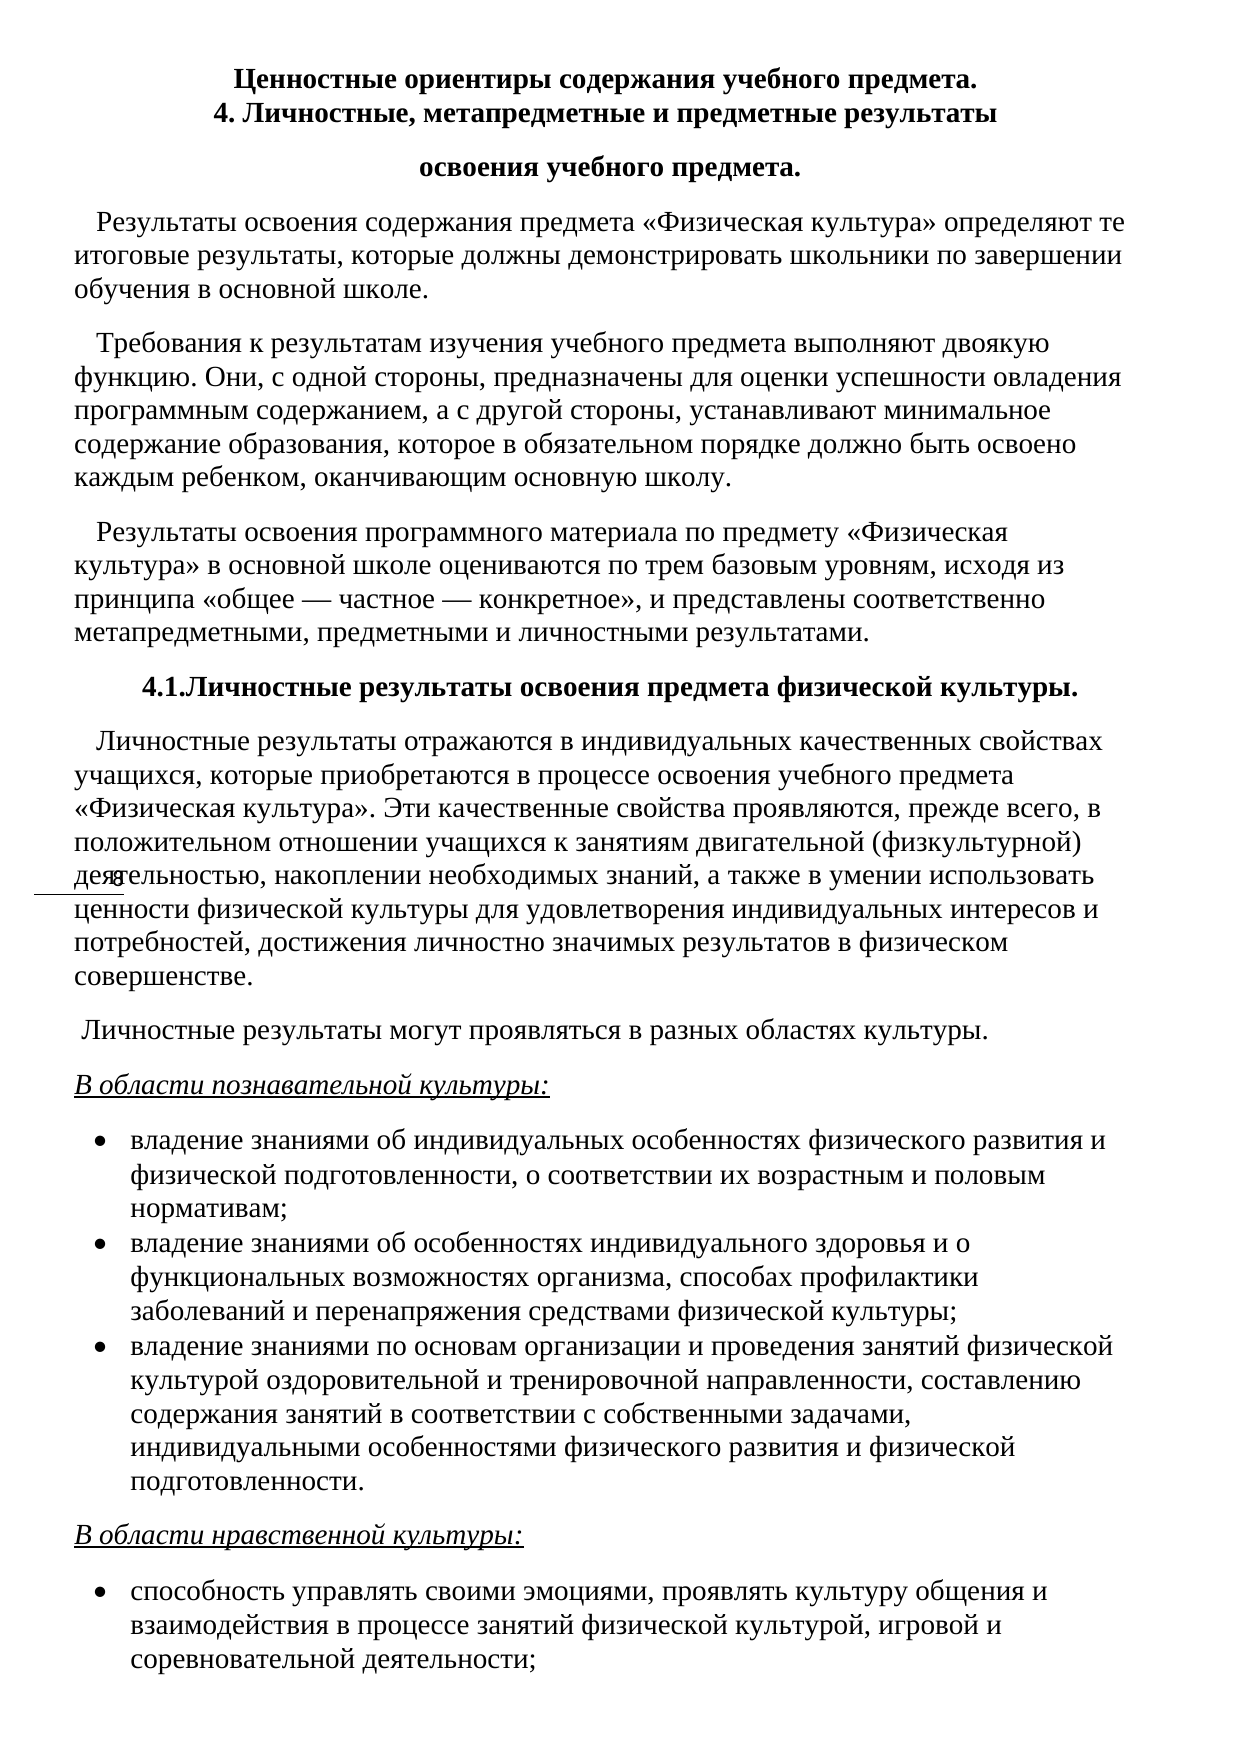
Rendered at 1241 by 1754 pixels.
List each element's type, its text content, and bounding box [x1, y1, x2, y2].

list владение знаниями об индивидуальных особенностях физического развития и физической подготовленности, о соответствии их возрастным и половым нормативам; [93, 1121, 1137, 1224]
text Результаты освоения содержания предмета «Физическая культура» определяют те итоговые результаты, которые должны демонстрировать школьники по завершении обучения в основной школе. [74, 204, 1137, 304]
text В области нравственной культуры: [74, 1517, 1137, 1551]
text Ценностные ориентиры содержания учебного предмета. [74, 62, 1137, 95]
text 4. Личностные, метапредметные и предметные результаты [74, 95, 1137, 129]
text Личностные результаты могут проявляться в разных областях культуры. [74, 1012, 1137, 1046]
text В области познавательной культуры: [74, 1067, 1137, 1100]
text Требования к результатам изучения учебного предмета выполняют двоякую функцию. Они, с одной стороны, предназначены для оценки успешности овладения программным содержанием, а с другой стороны, устанавливают минимальное содержание образования, которое в обязательном порядке должно быть освоено каждым ребенком, оканчивающим основную школу. [74, 325, 1137, 493]
text освоения учебного предмета. [83, 149, 1137, 183]
list владение знаниями по основам организации и проведения занятий физической культурой оздоровительной и тренировочной направленности, составлению содержания занятий в соответствии с собственными задачами, индивидуальными особенностями физического развития и физической подготовленности. [93, 1327, 1137, 1496]
text Личностные результаты отражаются в индивидуальных качественных свойствах учащихся, которые приобретаются в процессе освоения учебного предмета «Физическая культура». Эти качественные свойства проявляются, прежде всего, в положительном отношении учащихся к занятиям двигательной (физкультурной) деятельностью, накоплении необходимых знаний, а также в умении использовать ценности физической культуры для удовлетворения индивидуальных интересов и потребностей, достижения личностно значимых результатов в физическом совершенстве. [74, 723, 1137, 992]
text 4.1.Личностные результаты освоения предмета физической культуры. [83, 669, 1137, 702]
list владение знаниями об особенностях индивидуального здоровья и о функциональных возможностях организма, способах профилактики заболеваний и перенапряжения средствами физической культуры; [93, 1224, 1137, 1327]
text Результаты освоения программного материала по предмету «Физическая культура» в основной школе оцениваются по трем базовым уровням, исходя из принципа «общее — частное — конкретное», и представлены соответственно метапредметными, предметными и личностными результатами. [74, 514, 1137, 648]
list способность управлять своими эмоциями, проявлять культуру общения и взаимодействия в процессе занятий физической культурой, игровой и соревновательной деятельности; [93, 1572, 1137, 1674]
